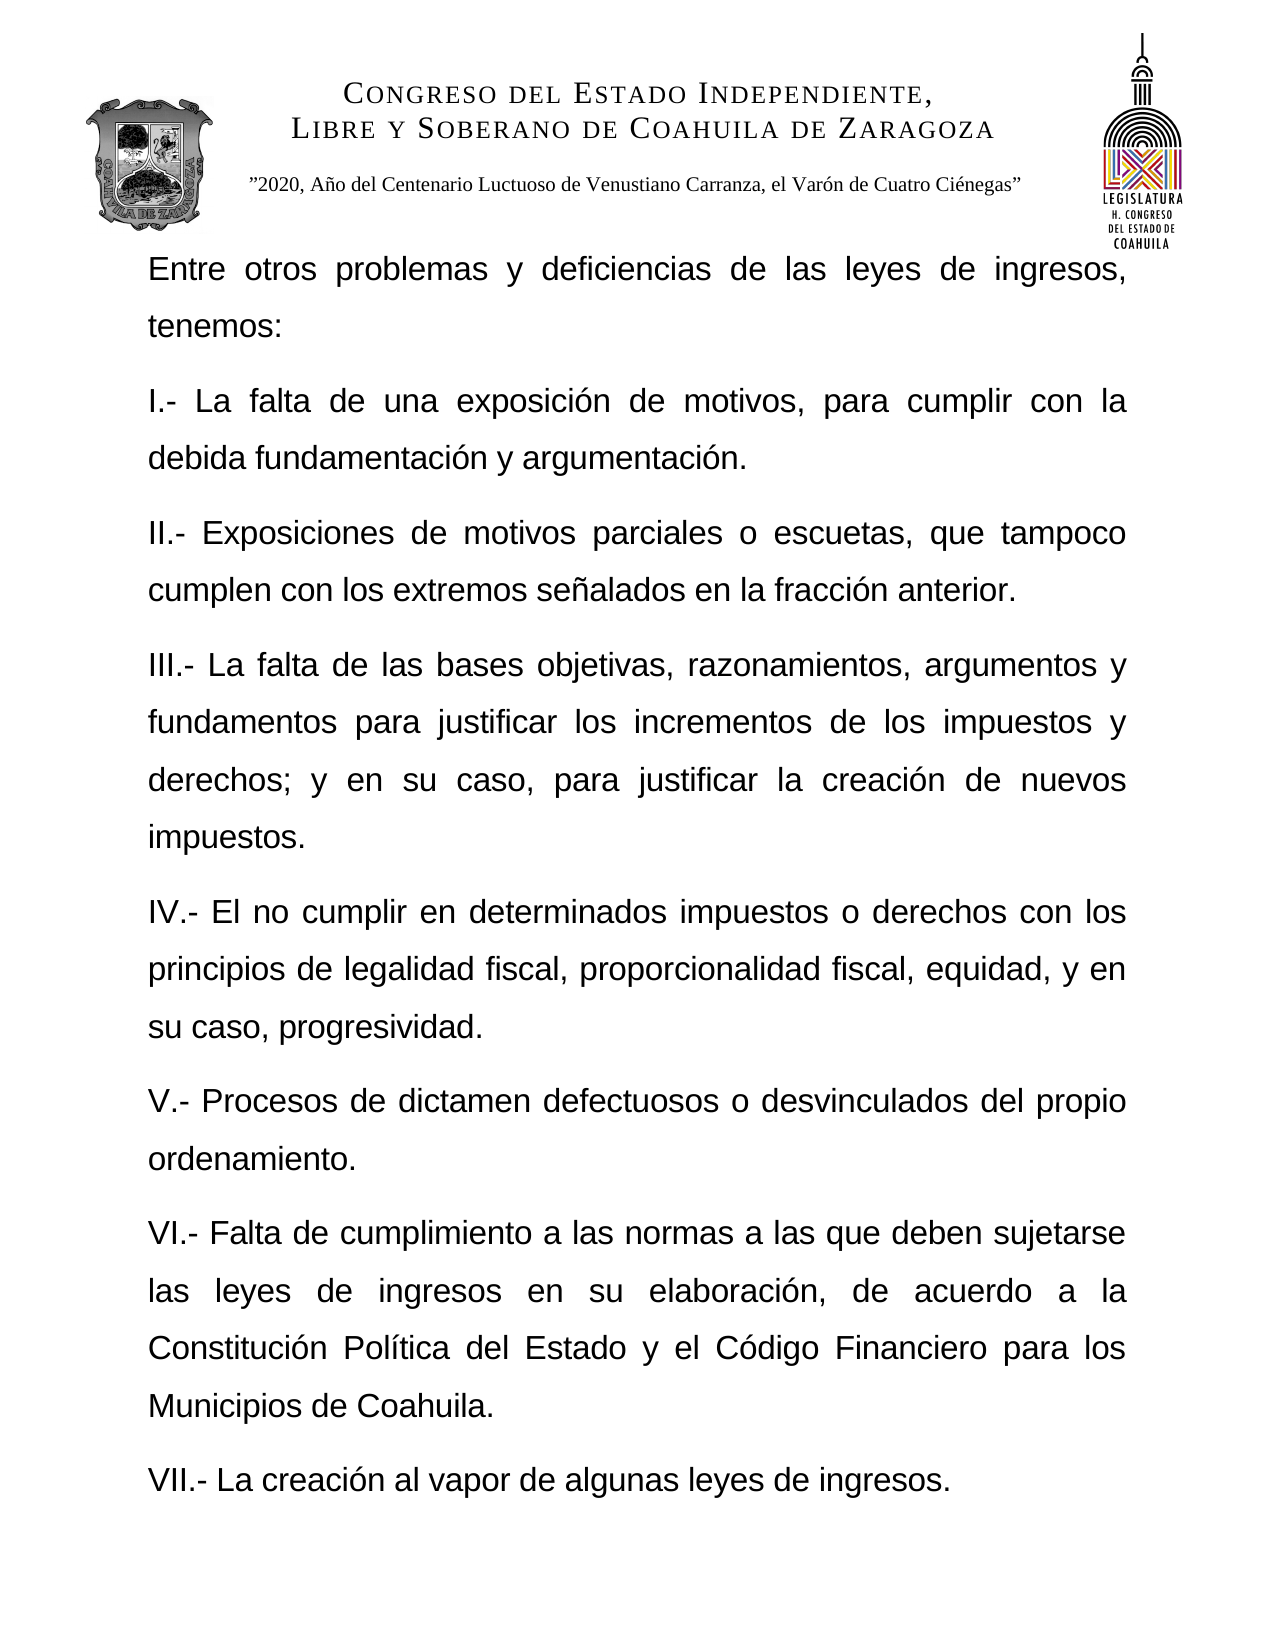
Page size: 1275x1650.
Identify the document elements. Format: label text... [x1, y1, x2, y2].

text I.- La falta de una exposición de motivos, para cumplir con la debida fundamentación y argumentación. [148, 381, 1127, 477]
text VI.- Falta de cumplimiento a las normas a las que deben sujetarse las leyes de ingresos en su elaboración, de acuerdo a la Constitución Política del Estado y el Código Financiero para los Municipios de Coahuila. [148, 1213, 1127, 1424]
text III.- La falta de las bases objetivas, razonamientos, argumentos y fundamentos para justificar los incrementos de los impuestos y derechos; y en su caso, para justificar la creación de nuevos impuestos. [148, 644, 1127, 856]
text VII.- La creación al vapor de algunas leyes de ingresos. [148, 1460, 1127, 1498]
picture [1103, 33, 1183, 249]
text V.- Procesos de dictamen defectuosos o desvinculados del propio ordenamiento. [148, 1081, 1127, 1177]
picture [84, 96, 215, 234]
text Entre otros problemas y deficiencias de las leyes de ingresos, tenemos: [148, 249, 1127, 345]
text IV.- El no cumplir en determinados impuestos o derechos con los principios de legalidad fiscal, proporcionalidad fiscal, equidad, y en su caso, progresividad. [148, 892, 1127, 1045]
text II.- Exposiciones de motivos parciales o escuetas, que tampoco cumplen con los extremos señalados en la fracción anterior. [148, 513, 1127, 609]
